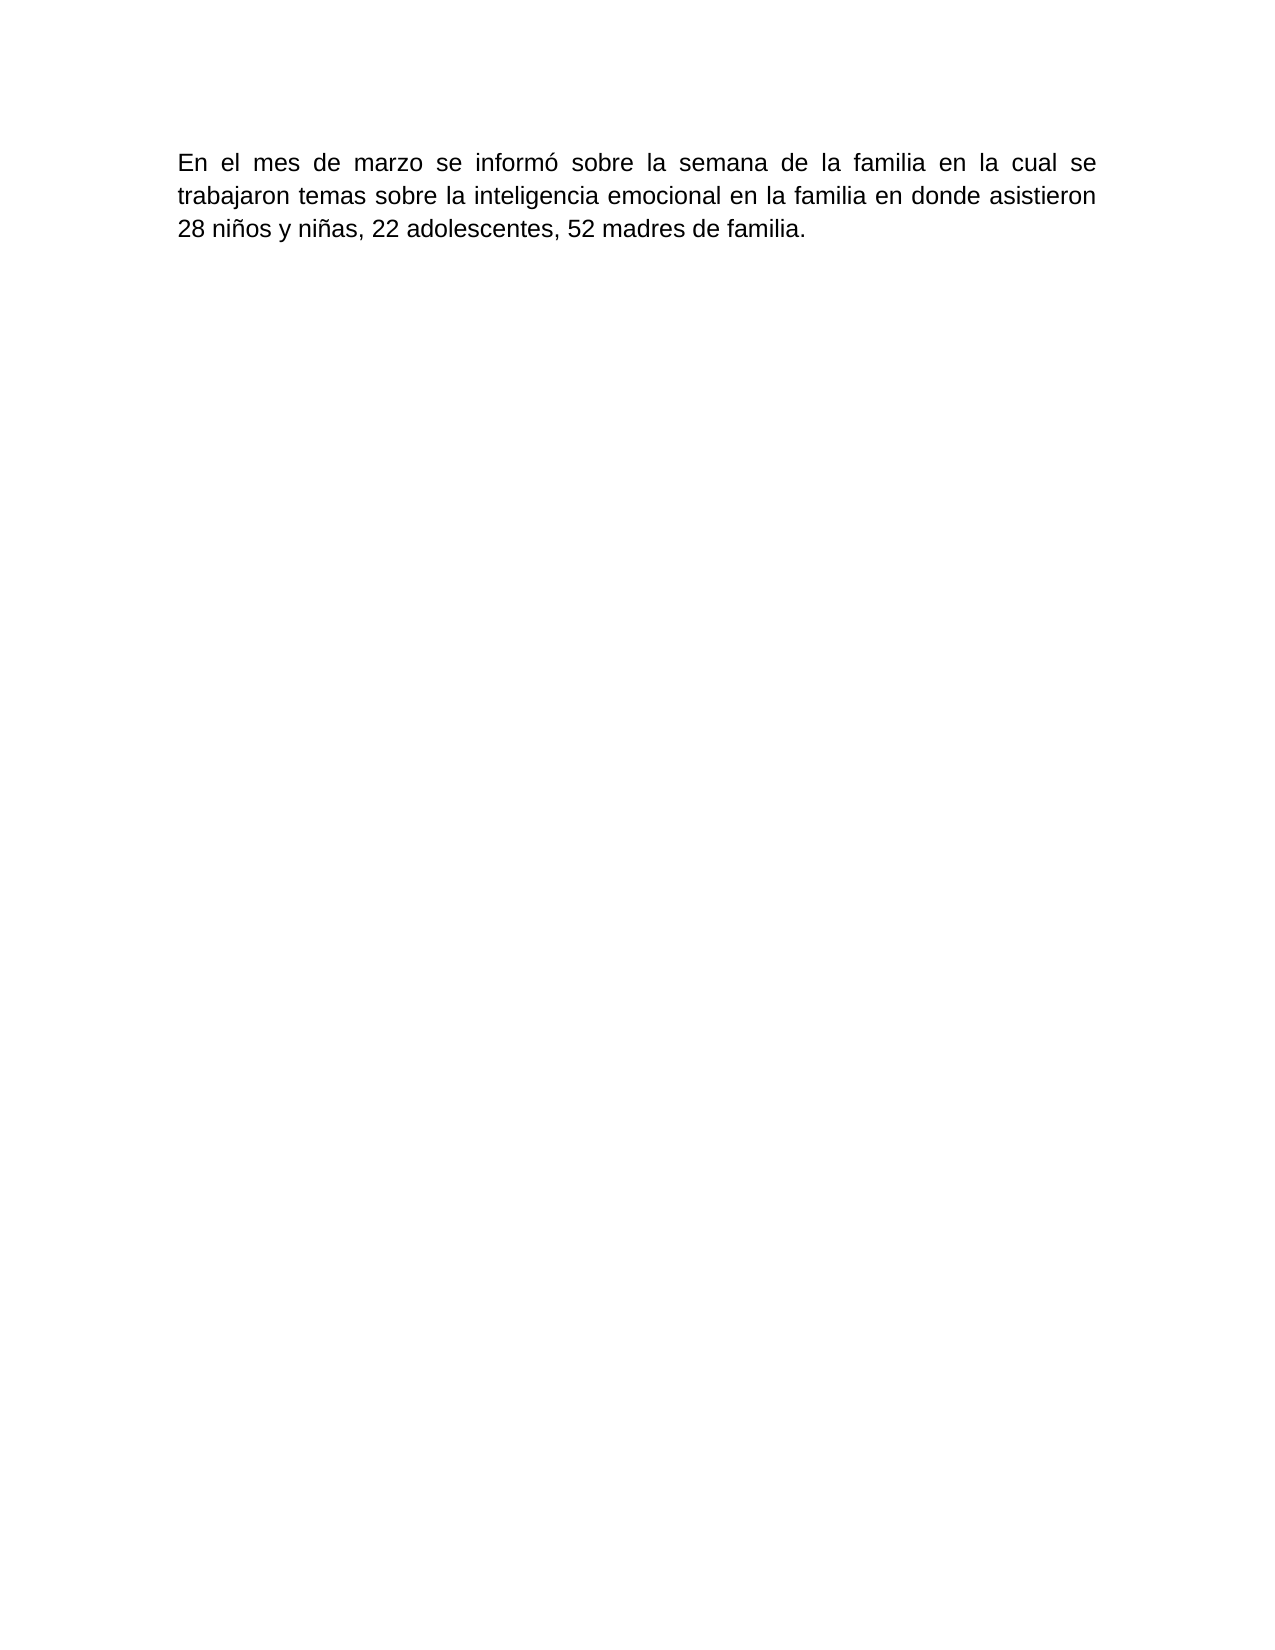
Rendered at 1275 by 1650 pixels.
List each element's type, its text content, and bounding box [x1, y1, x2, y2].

text En el mes de marzo se informó sobre la semana de la familia en la cual se trabajaron temas sobre la inteligencia emocional en la familia en donde asistieron 28 niños y niñas, 22 adolescentes, 52 madres de familia. [177, 148, 1098, 242]
